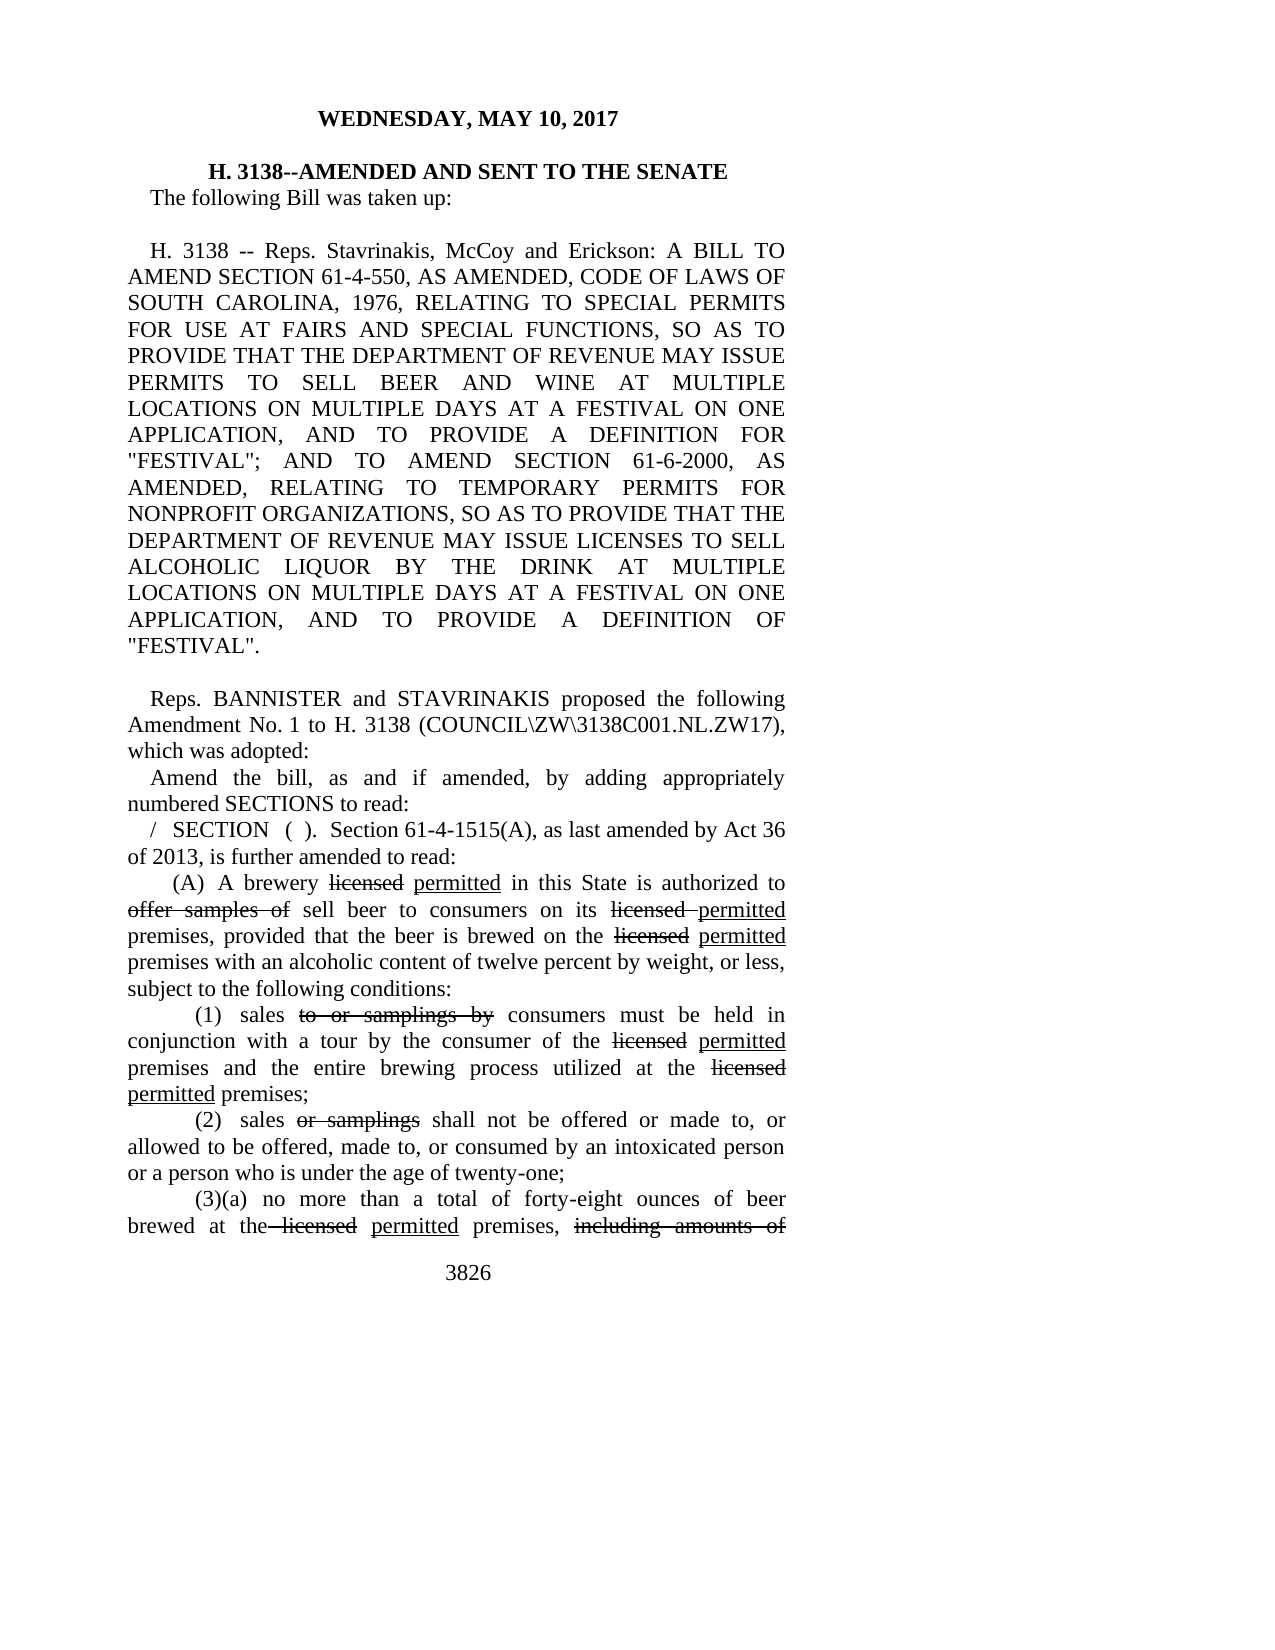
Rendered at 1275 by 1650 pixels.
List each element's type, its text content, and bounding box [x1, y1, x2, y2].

text H. 3138--AMENDED AND SENT TO THE SENATE [127, 158, 786, 184]
text Amend the bill, as and if amended, by adding appropriately numbered SECTIONS to read: [127, 764, 786, 817]
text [127, 1186, 786, 1238]
text H. 3138 -- Reps. Stavrinakis, McCoy and Erickson: A BILL TO AMEND SECTION 61-4-550, AS AMENDED, CODE OF LAWS OF SOUTH CAROLINA, 1976, RELATING TO SPECIAL PERMITS FOR USE AT FAIRS AND SPECIAL FUNCTIONS, SO AS TO PROVIDE THAT THE DEPARTMENT OF REVENUE MAY ISSUE PERMITS TO SELL BEER AND WINE AT MULTIPLE LOCATIONS ON MULTIPLE DAYS AT A FESTIVAL ON ONE APPLICATION, AND TO PROVIDE A DEFINITION FOR "FESTIVAL"; AND TO AMEND SECTION 61-6-2000, AS AMENDED, RELATING TO TEMPORARY PERMITS FOR NONPROFIT ORGANIZATIONS, SO AS TO PROVIDE THAT THE DEPARTMENT OF REVENUE MAY ISSUE LICENSES TO SELL ALCOHOLIC LIQUOR BY THE DRINK AT MULTIPLE LOCATIONS ON MULTIPLE DAYS AT A FESTIVAL ON ONE APPLICATION, AND TO PROVIDE A DEFINITION OF "FESTIVAL". [127, 237, 786, 658]
text (2) sales or samplings shall not be offered or made to, or allowed to be offered, made to, or consumed by an intoxicated person or a person who is under the age of twenty-one; [127, 1106, 786, 1186]
text (A) A brewery licensed permitted in this State is authorized to offer samples of sell beer to consumers on its licensed permitted premises, provided that the beer is brewed on the licensed permitted premises with an alcoholic content of twelve percent by weight, or less, subject to the following conditions: [127, 869, 786, 1001]
text Reps. BANNISTER and STAVRINAKIS proposed the following Amendment No. 1 to H. 3138 (COUNCIL\ZW\3138C001.NL.ZW17), which was adopted: [127, 685, 786, 764]
text The following Bill was taken up: [127, 184, 786, 210]
text / SECTION ( ). Section 61-4-1515(A), as last amended by Act 36 of 2013, is further amended to read: [127, 817, 786, 869]
text (1) sales to or samplings by consumers must be held in conjunction with a tour by the consumer of the licensed permitted premises and the entire brewing process utilized at the licensed permitted premises; [127, 1001, 786, 1106]
